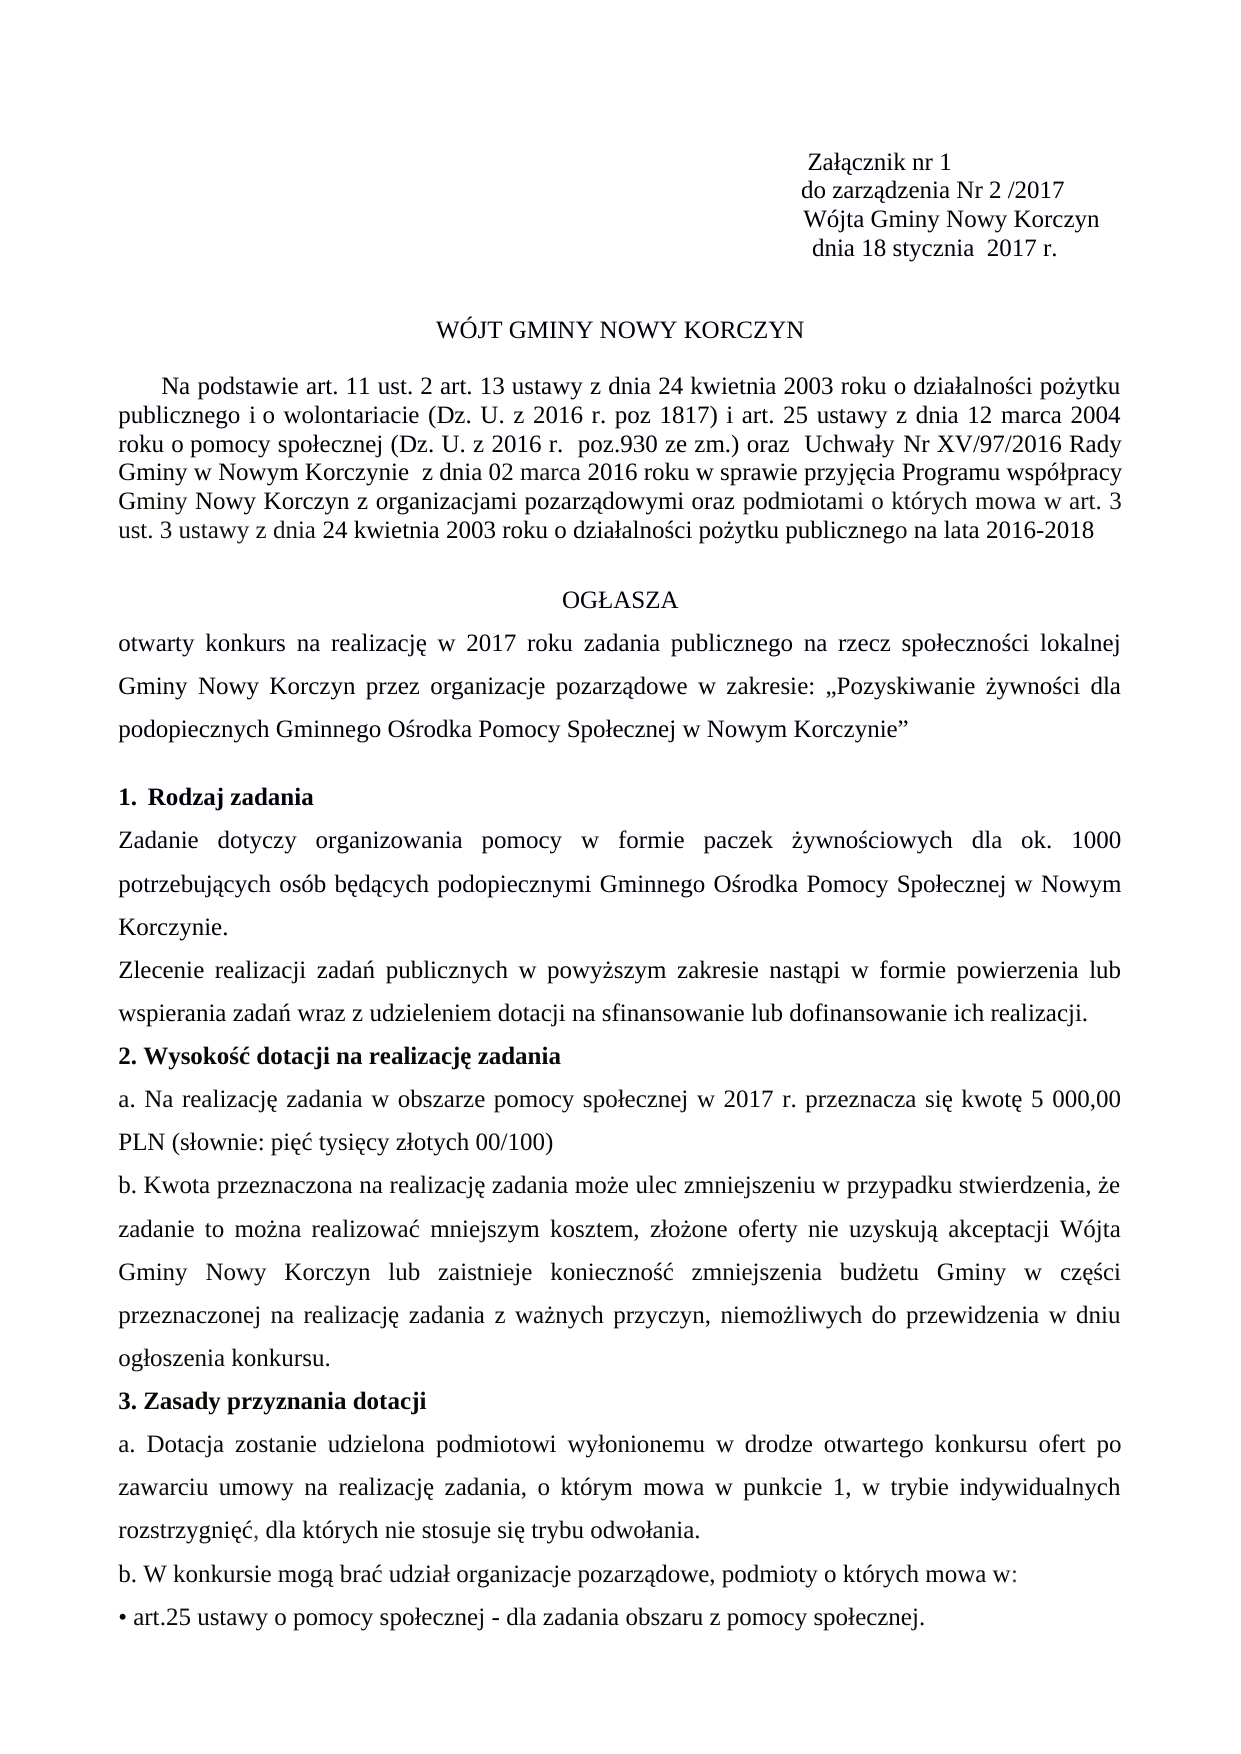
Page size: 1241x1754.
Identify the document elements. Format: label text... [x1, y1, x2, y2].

text b. Kwota przeznaczona na realizację zadania może ulec zmniejszeniu w przypadku stwierdzenia, że zadanie to można realizować mniejszym kosztem, złożone oferty nie uzyskują akceptacji Wójta Gminy Nowy Korczyn lub zaistnieje konieczność zmniejszenia budżetu Gminy w części przeznaczonej na realizację zadania z ważnych przyczyn, niemożliwych do przewidzenia w dniu ogłoszenia konkursu. [118, 1171, 1122, 1372]
text • art.25 ustawy o pomocy społecznej - dla zadania obszaru z pomocy społecznej. [118, 1602, 1122, 1631]
text Na podstawie art. 11 ust. 2 art. 13 ustawy z dnia 24 kwietnia 2003 roku o działalności pożytku publicznego i o wolontariacie (Dz. U. z 2016 r. poz 1817) i art. 25 ustawy z dnia 12 marca 2004 roku o pomocy społecznej (Dz. U. z 2016 r. poz.930 ze zm.) oraz Uchwały Nr XV/97/2016 Rady Gminy w Nowym Korczynie z dnia 02 marca 2016 roku w sprawie przyjęcia Programu współpracy Gminy Nowy Korczyn z organizacjami pozarządowymi oraz podmiotami o których mowa w art. 3 ust. 3 ustawy z dnia 24 kwietnia 2003 roku o działalności pożytku publicznego na lata 2016-2018 [118, 371, 1122, 544]
text Wójta Gminy Nowy Korczyn [118, 204, 1122, 233]
text Zlecenie realizacji zadań publicznych w powyższym zakresie nastąpi w formie powierzenia lub wspierania zadań wraz z udzieleniem dotacji na sfinansowanie lub dofinansowanie ich realizacji. [118, 955, 1122, 1027]
text Załącznik nr 1 [118, 147, 1122, 176]
text dnia 18 stycznia 2017 r. [118, 233, 1122, 262]
text 2. Wysokość dotacji na realizację zadania [118, 1041, 1122, 1070]
list Zadanie dotyczy organizowania pomocy w formie paczek żywnościowych dla ok. 1000 potrzebujących osób będących podopiecznymi Gminnego Ośrodka Pomocy Społecznej w Nowym Korczynie. [118, 826, 1122, 941]
text WÓJT GMINY NOWY KORCZYN [118, 316, 1122, 344]
text otwarty konkurs na realizację w 2017 roku zadania publicznego na rzecz społeczności lokalnej Gminy Nowy Korczyn przez organizacje pozarządowe w zakresie: „Pozyskiwanie żywności dla podopiecznych Gminnego Ośrodka Pomocy Społecznej w Nowym Korczynie” [118, 628, 1122, 743]
text OGŁASZA [118, 585, 1122, 614]
text 3. Zasady przyznania dotacji [118, 1386, 1122, 1415]
text do zarządzenia Nr 2 /2017 [118, 176, 1122, 204]
text b. W konkursie mogą brać udział organizacje pozarządowe, podmioty o których mowa w: [118, 1559, 1122, 1587]
text a. Dotacja zostanie udzielona podmiotowi wyłonionemu w drodze otwartego konkursu ofert po zawarciu umowy na realizację zadania, o którym mowa w punkcie 1, w trybie indywidualnych rozstrzygnięć, dla których nie stosuje się trybu odwołania. [118, 1429, 1122, 1544]
text a. Na realizację zadania w obszarze pomocy społecznej w 2017 r. przeznacza się kwotę 5 000,00 PLN (słownie: pięć tysięcy złotych 00/100) [118, 1084, 1122, 1156]
list Rodzaj zadania [118, 782, 1122, 811]
